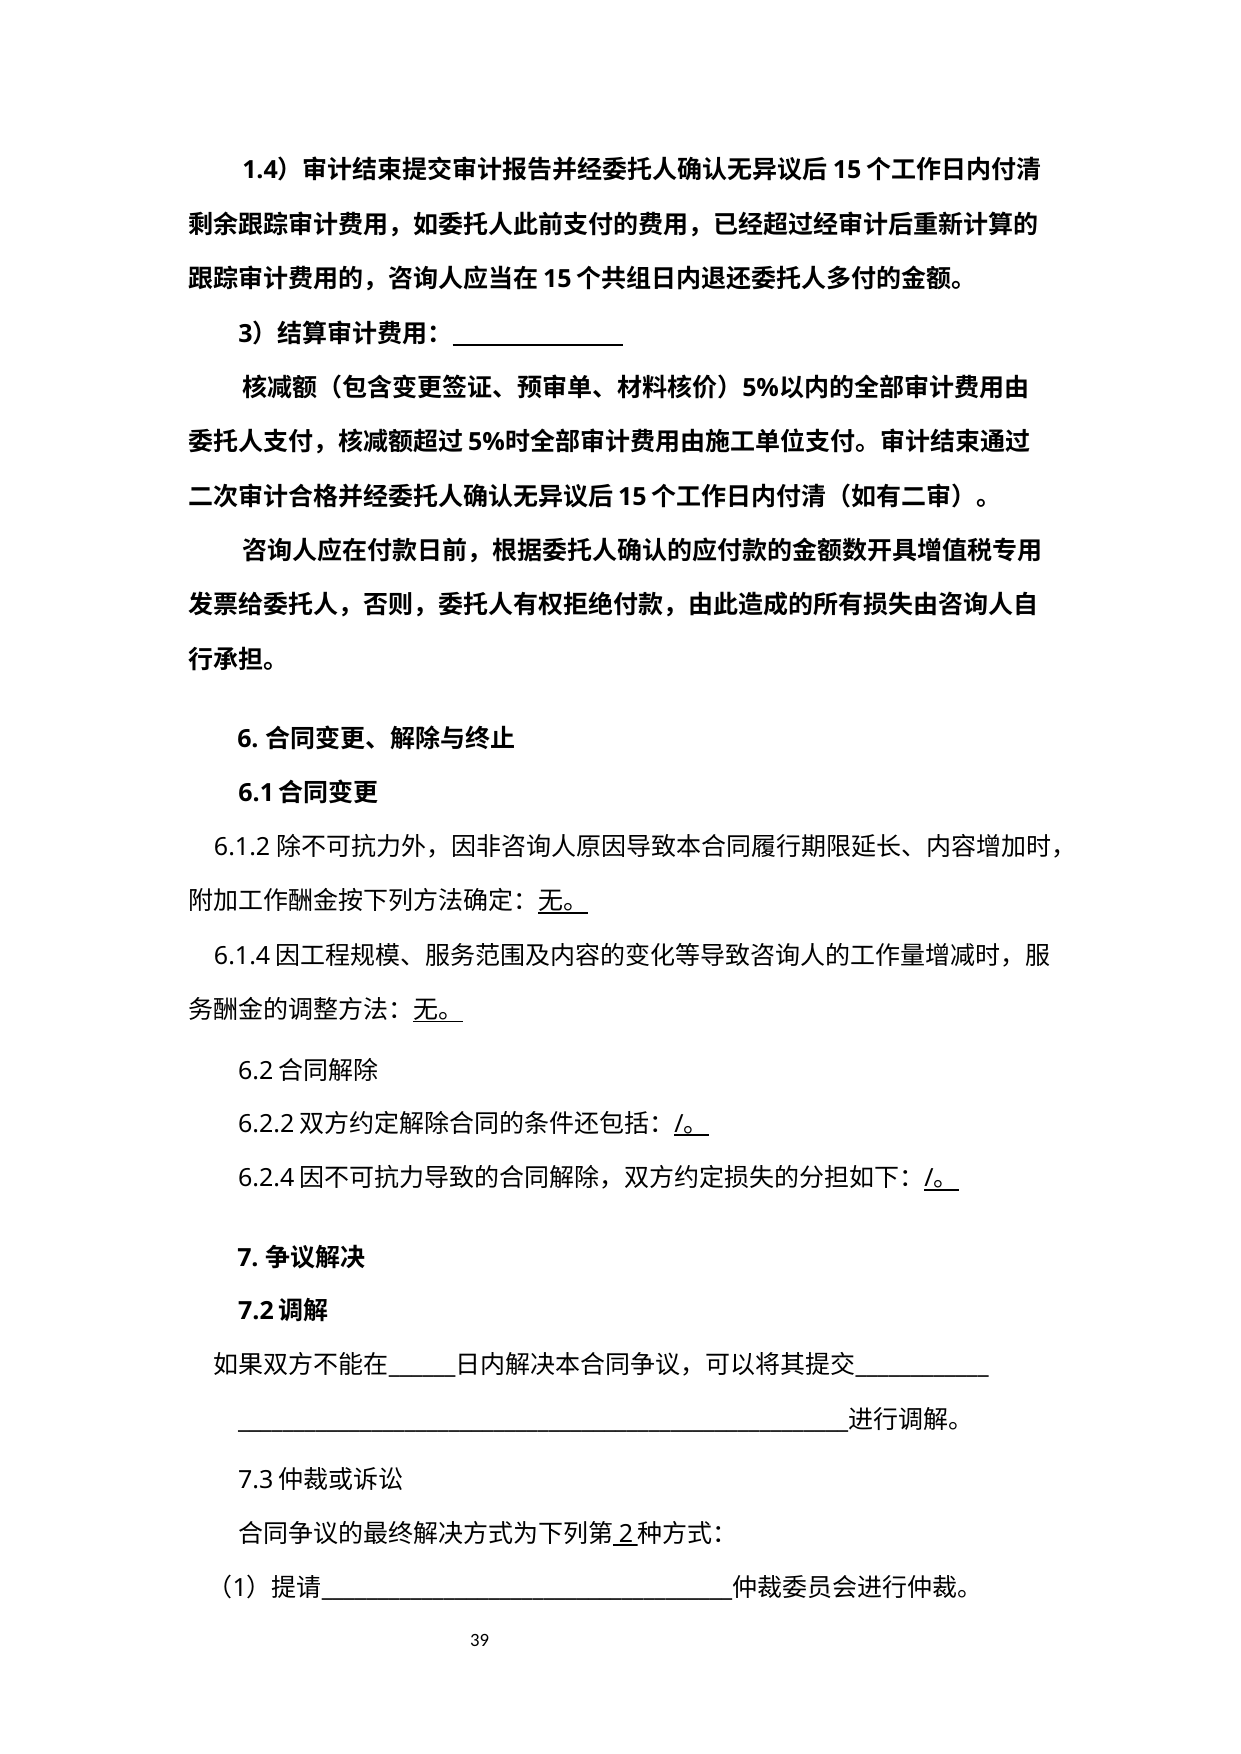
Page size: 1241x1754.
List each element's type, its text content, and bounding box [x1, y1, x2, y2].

subtitle 7.3仲裁或诉讼 [188, 1460, 1052, 1496]
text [188, 1513, 1052, 1604]
text 6.2.2双方约定解除合同的条件还包括：/。 [188, 1103, 1052, 1140]
text 1.4）审计结束提交审计报告并经委托人确认无异议后15个工作日内付清剩余跟踪审计费用，如委托人此前支付的费用，已经超过经审计后重新计算的跟踪审计费用的，咨询人应当在15个共组日内退还委托人多付的金额。 [188, 150, 1052, 295]
text 核减额（包含变更签证、预审单、材料核价）5%以内的全部审计费用由委托人支付，核减额超过5%时全部审计费用由施工单位支付。审计结束通过二次审计合格并经委托人确认无异议后15个工作日内付清（如有二审）。 [188, 367, 1052, 512]
text 6.1合同变更 6.1.2 除不可抗力外，因非咨询人原因导致本合同履行期限延长、内容增加时，附加工作酬金按下列方法确定：无。 6.1.4因工程规模、服务范围及内容的变化等导致咨询人的工作量增减时，服务酬金的调整方法：无。 [188, 772, 1052, 1026]
text 咨询人应在付款日前，根据委托人确认的应付款的金额数开具增值税专用发票给委托人，否则，委托人有权拒绝付款，由此造成的所有损失由咨询人自行承担。 [188, 531, 1052, 676]
subtitle 6.2合同解除 [188, 1050, 1052, 1086]
text _______________________________________________________进行调解。 [188, 1399, 1052, 1436]
text 7.2调解 如果双方不能在______日内解决本合同争议，可以将其提交____________ [188, 1291, 1052, 1381]
subtitle 6. 合同变更、解除与终止 [188, 719, 1052, 755]
subtitle 7. 争议解决 [188, 1237, 1052, 1273]
text 3）结算审计费用： [188, 313, 1052, 349]
text 6.2.4因不可抗力导致的合同解除，双方约定损失的分担如下：/。 [188, 1158, 1052, 1194]
